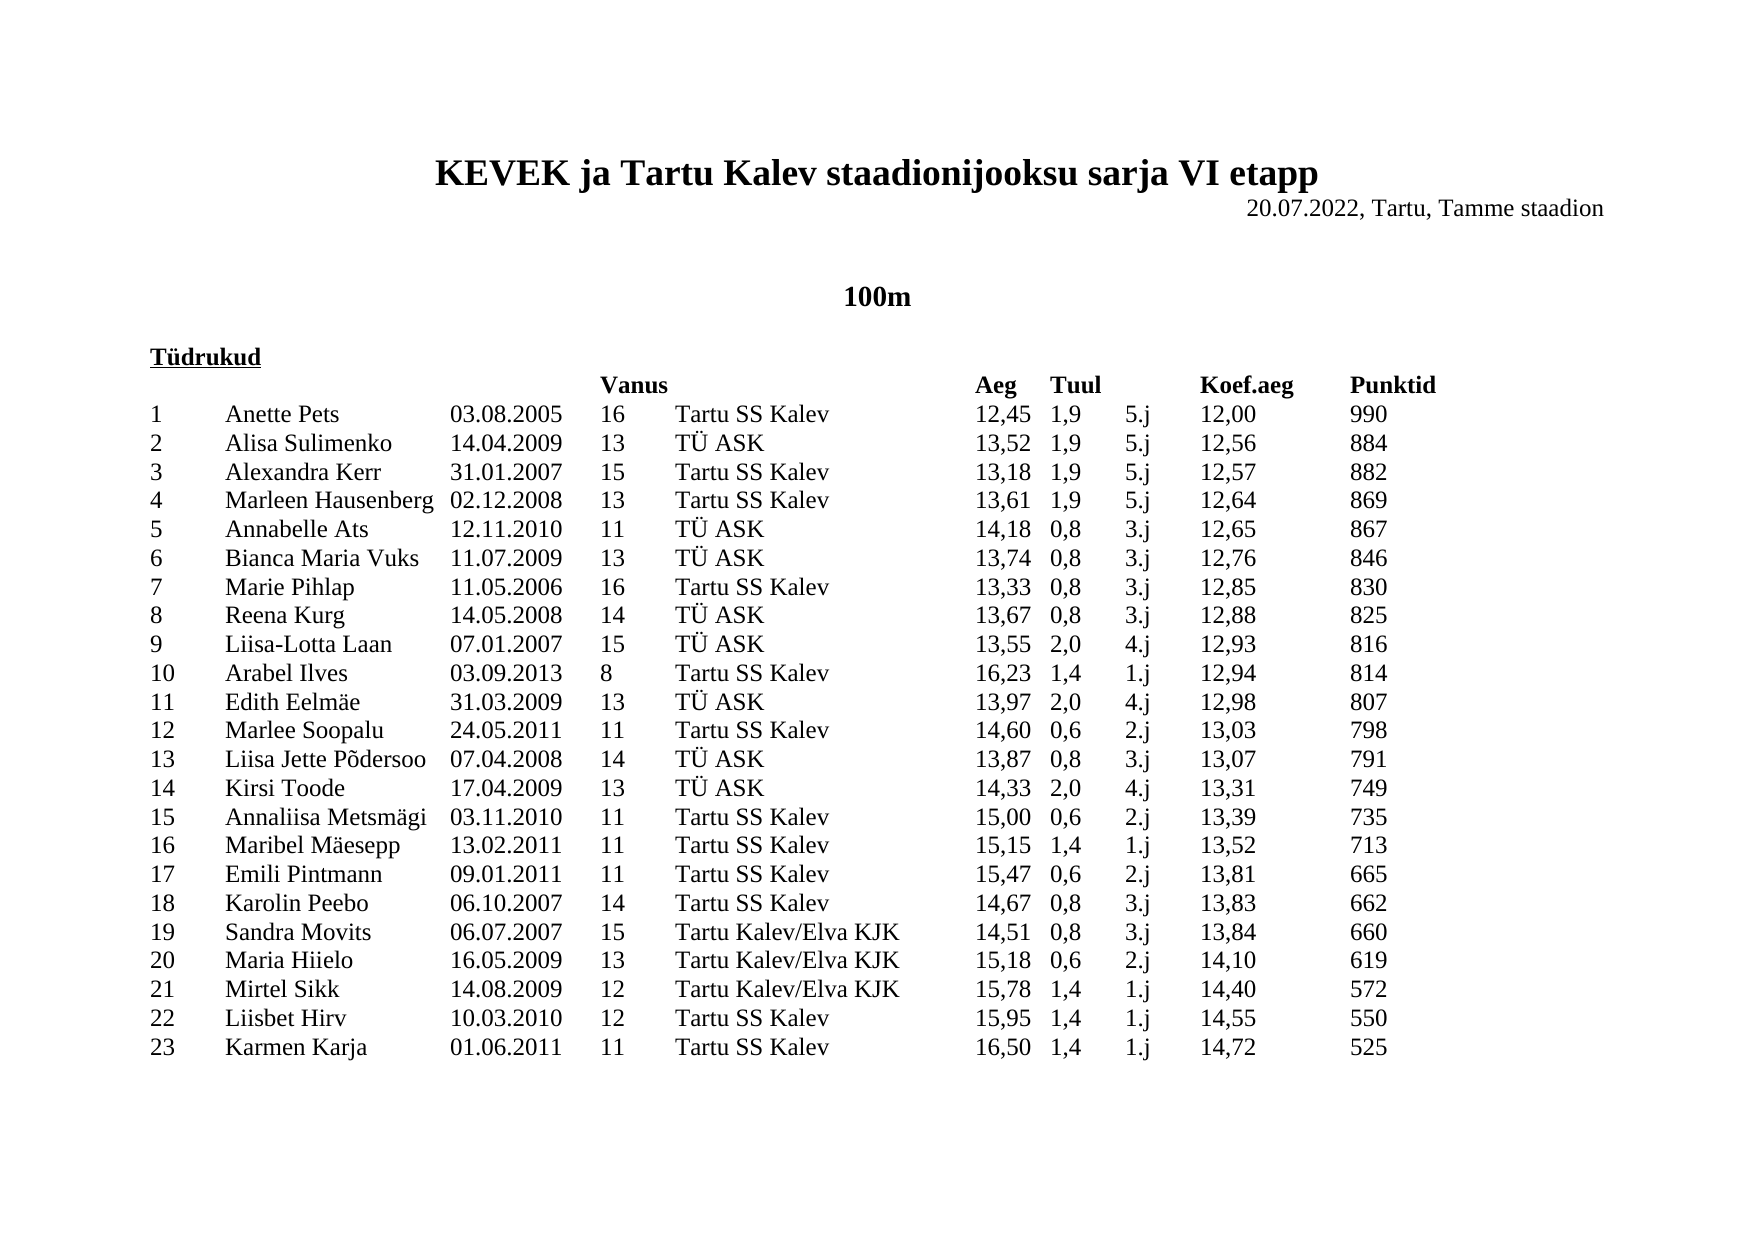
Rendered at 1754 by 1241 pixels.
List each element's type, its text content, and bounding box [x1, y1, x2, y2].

text 3 Alexandra Kerr 31.01.2007 15 Tartu SS Kalev 13,18 1,9 5.j 12,57 882 [150, 457, 1604, 485]
text 23 Karmen Karja 01.06.2011 11 Tartu SS Kalev 16,50 1,4 1.j 14,72 525 [150, 1032, 1604, 1060]
text 7 Marie Pihlap 11.05.2006 16 Tartu SS Kalev 13,33 0,8 3.j 12,85 830 [150, 572, 1604, 600]
text 20.07.2022, Tartu, Tamme staadion [150, 193, 1604, 222]
text KEVEK ja Tartu Kalev staadionijooksu sarja VI etapp [150, 150, 1604, 193]
text 10 Arabel Ilves 03.09.2013 8 Tartu SS Kalev 16,23 1,4 1.j 12,94 814 [150, 658, 1604, 687]
text 4 Marleen Hausenberg 02.12.2008 13 Tartu SS Kalev 13,61 1,9 5.j 12,64 869 [150, 485, 1604, 514]
text 5 Annabelle Ats 12.11.2010 11 TÜ ASK 14,18 0,8 3.j 12,65 867 [150, 514, 1604, 543]
text 19 Sandra Movits 06.07.2007 15 Tartu Kalev/Elva KJK 14,51 0,8 3.j 13,84 660 [150, 917, 1604, 945]
text 2 Alisa Sulimenko 14.04.2009 13 TÜ ASK 13,52 1,9 5.j 12,56 884 [150, 428, 1604, 457]
text 1 Anette Pets 03.08.2005 16 Tartu SS Kalev 12,45 1,9 5.j 12,00 990 [150, 399, 1604, 428]
text 13 Liisa Jette Põdersoo 07.04.2008 14 TÜ ASK 13,87 0,8 3.j 13,07 791 [150, 744, 1604, 773]
text 22 Liisbet Hirv 10.03.2010 12 Tartu SS Kalev 15,95 1,4 1.j 14,55 550 [150, 1003, 1604, 1032]
text 14 Kirsi Toode 17.04.2009 13 TÜ ASK 14,33 2,0 4.j 13,31 749 [150, 773, 1604, 802]
text 11 Edith Eelmäe 31.03.2009 13 TÜ ASK 13,97 2,0 4.j 12,98 807 [150, 687, 1604, 715]
text 21 Mirtel Sikk 14.08.2009 12 Tartu Kalev/Elva KJK 15,78 1,4 1.j 14,40 572 [150, 974, 1604, 1003]
text Vanus Aeg Tuul Koef.aeg Punktid [525, 370, 1604, 399]
text 16 Maribel Mäesepp 13.02.2011 11 Tartu SS Kalev 15,15 1,4 1.j 13,52 713 [150, 830, 1604, 859]
text 6 Bianca Maria Vuks 11.07.2009 13 TÜ ASK 13,74 0,8 3.j 12,76 846 [150, 543, 1604, 572]
text 20 Maria Hiielo 16.05.2009 13 Tartu Kalev/Elva KJK 15,18 0,6 2.j 14,10 619 [150, 945, 1604, 974]
text 8 Reena Kurg 14.05.2008 14 TÜ ASK 13,67 0,8 3.j 12,88 825 [150, 600, 1604, 629]
text 17 Emili Pintmann 09.01.2011 11 Tartu SS Kalev 15,47 0,6 2.j 13,81 665 [150, 859, 1604, 888]
text 100m [150, 279, 1604, 313]
text Tüdrukud [150, 342, 1604, 370]
text 9 Liisa-Lotta Laan 07.01.2007 15 TÜ ASK 13,55 2,0 4.j 12,93 816 [150, 629, 1604, 658]
text 15 Annaliisa Metsmägi 03.11.2010 11 Tartu SS Kalev 15,00 0,6 2.j 13,39 735 [150, 802, 1604, 830]
text 12 Marlee Soopalu 24.05.2011 11 Tartu SS Kalev 14,60 0,6 2.j 13,03 798 [150, 715, 1604, 744]
text 18 Karolin Peebo 06.10.2007 14 Tartu SS Kalev 14,67 0,8 3.j 13,83 662 [150, 888, 1604, 917]
